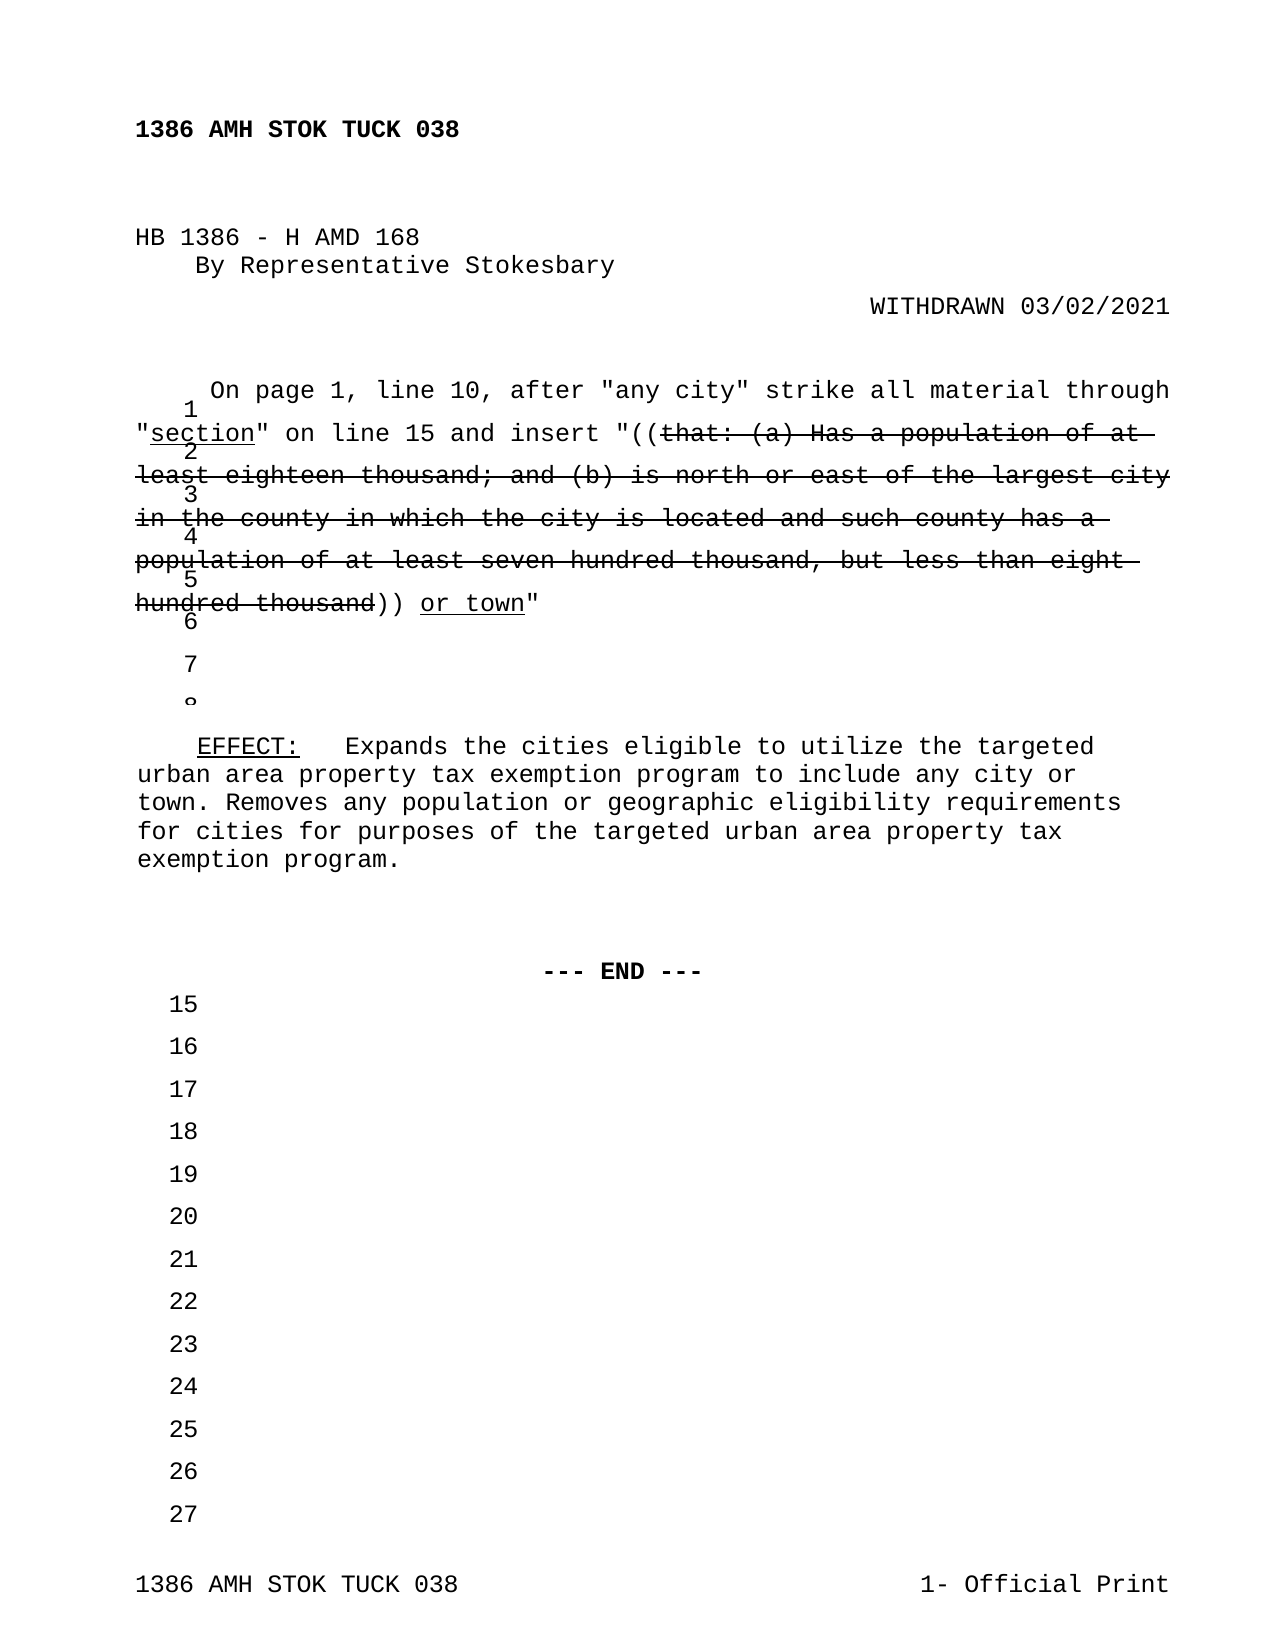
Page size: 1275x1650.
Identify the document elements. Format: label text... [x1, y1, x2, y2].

text - [135, 224, 1170, 252]
text On page 1, line 10, after "any city" strike all material through "section" on line 15 and insert "((that: (a) Has a population of at least eighteen thousand; and (b) is north or east of the largest city in the county in which the city is located and such county has a population of at least seven hundred thousand, but less than eight hundred thousand)) or town" [135, 365, 1170, 476]
text On page 1, line 10, after "any city" strike all material through "section" on line 15 and insert "((that: (a) Has a population of at least eighteen thousand; and (b) is north or east of the largest city in the county in which the city is located and such county has a population of at least seven hundred thousand, but less than eight hundred thousand)) or town" [135, 478, 1170, 620]
text --- END --- [75, 946, 1170, 988]
